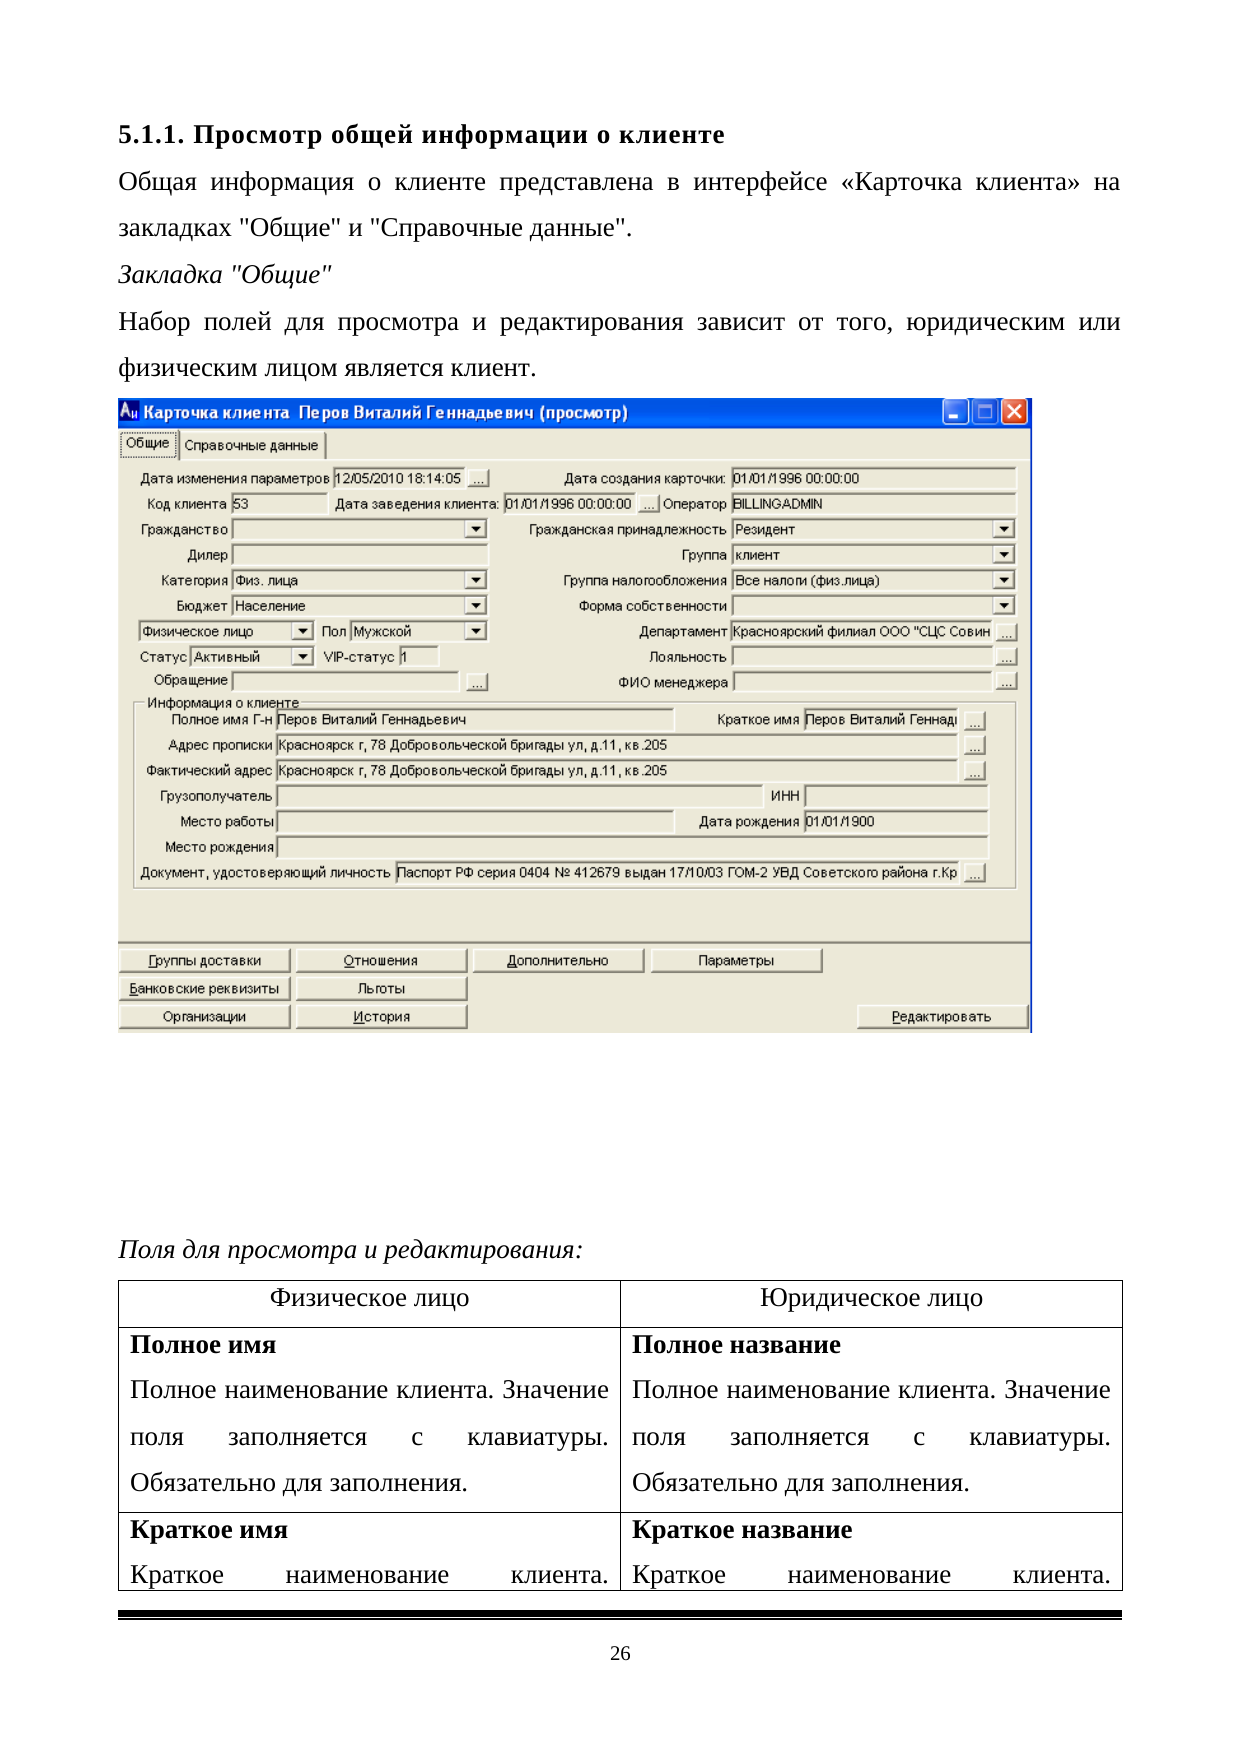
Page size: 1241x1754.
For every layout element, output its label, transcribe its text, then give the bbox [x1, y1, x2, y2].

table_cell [119, 1558, 620, 1589]
text Поля для просмотра и редактирования: [118, 1233, 1122, 1265]
table_header Юридическое лицо [621, 1281, 1122, 1327]
table_cell Полное название [621, 1328, 1122, 1373]
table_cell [621, 1558, 1122, 1589]
subtitle Просмотр общей информации о клиенте [118, 118, 1122, 149]
table_cell Полное наименование клиента. Значение поля заполняется с клавиатуры. Обязательно для заполнения. [621, 1373, 1122, 1512]
text Общая информация о клиенте представлена в интерфейсе «Карточка клиента» на закладках "Общие" и "Справочные данные". [118, 165, 1122, 243]
text Набор полей для просмотра и редактирования зависит от того, юридическим или физическим лицом является клиент. [118, 305, 1122, 383]
table_cell Краткое имя [119, 1513, 620, 1558]
text Закладка "Общие" [118, 258, 1122, 289]
table_cell Полное имя [119, 1328, 620, 1373]
picture [118, 398, 1033, 1033]
table_cell Полное наименование клиента. Значение поля заполняется с клавиатуры. Обязательно для заполнения. [119, 1373, 620, 1512]
table_header Физическое лицо [119, 1281, 620, 1327]
table_cell Краткое название [621, 1513, 1122, 1558]
